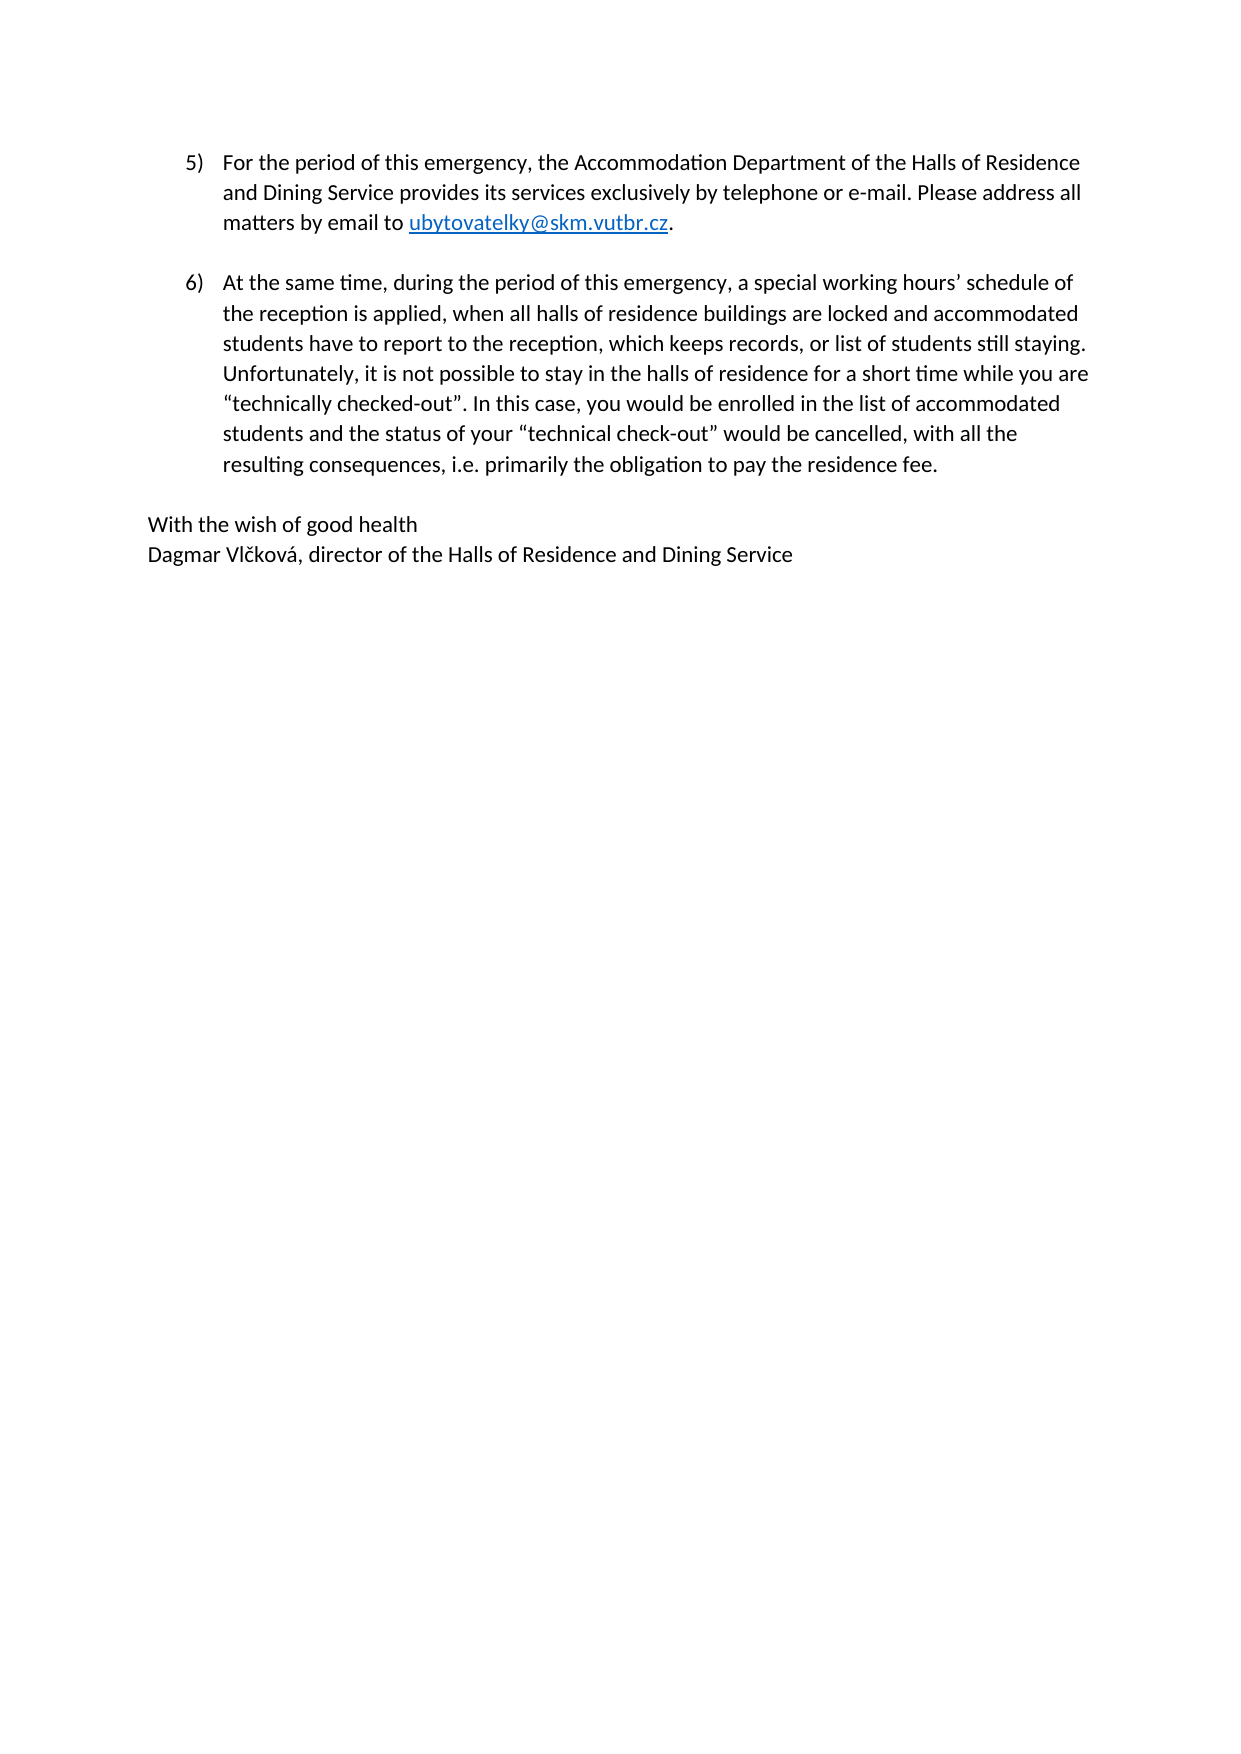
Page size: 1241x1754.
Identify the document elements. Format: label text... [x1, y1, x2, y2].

list For the period of this emergency, the Accommodation Department of the Halls of Residence and Dining Service provides its services exclusively by telephone or e-mail. Please address all matters by email to ubytovatelky@skm.vutbr.cz. [185, 148, 1093, 236]
text With the wish of good health [148, 510, 1093, 538]
text Dagmar Vlčková, director of the Halls of Residence and Dining Service [148, 540, 1093, 568]
list At the same time, during the period of this emergency, a special working hours’ schedule of the reception is applied, when all halls of residence buildings are locked and accommodated students have to report to the reception, which keeps records, or list of students still staying. Unfortunately, it is not possible to stay in the halls of residence for a short time while you are “technically checked-out”. In this case, you would be enrolled in the list of accommodated students and the status of your “technical check-out” would be cancelled, with all the resulting consequences, i.e. primarily the obligation to pay the residence fee. [185, 268, 1093, 478]
